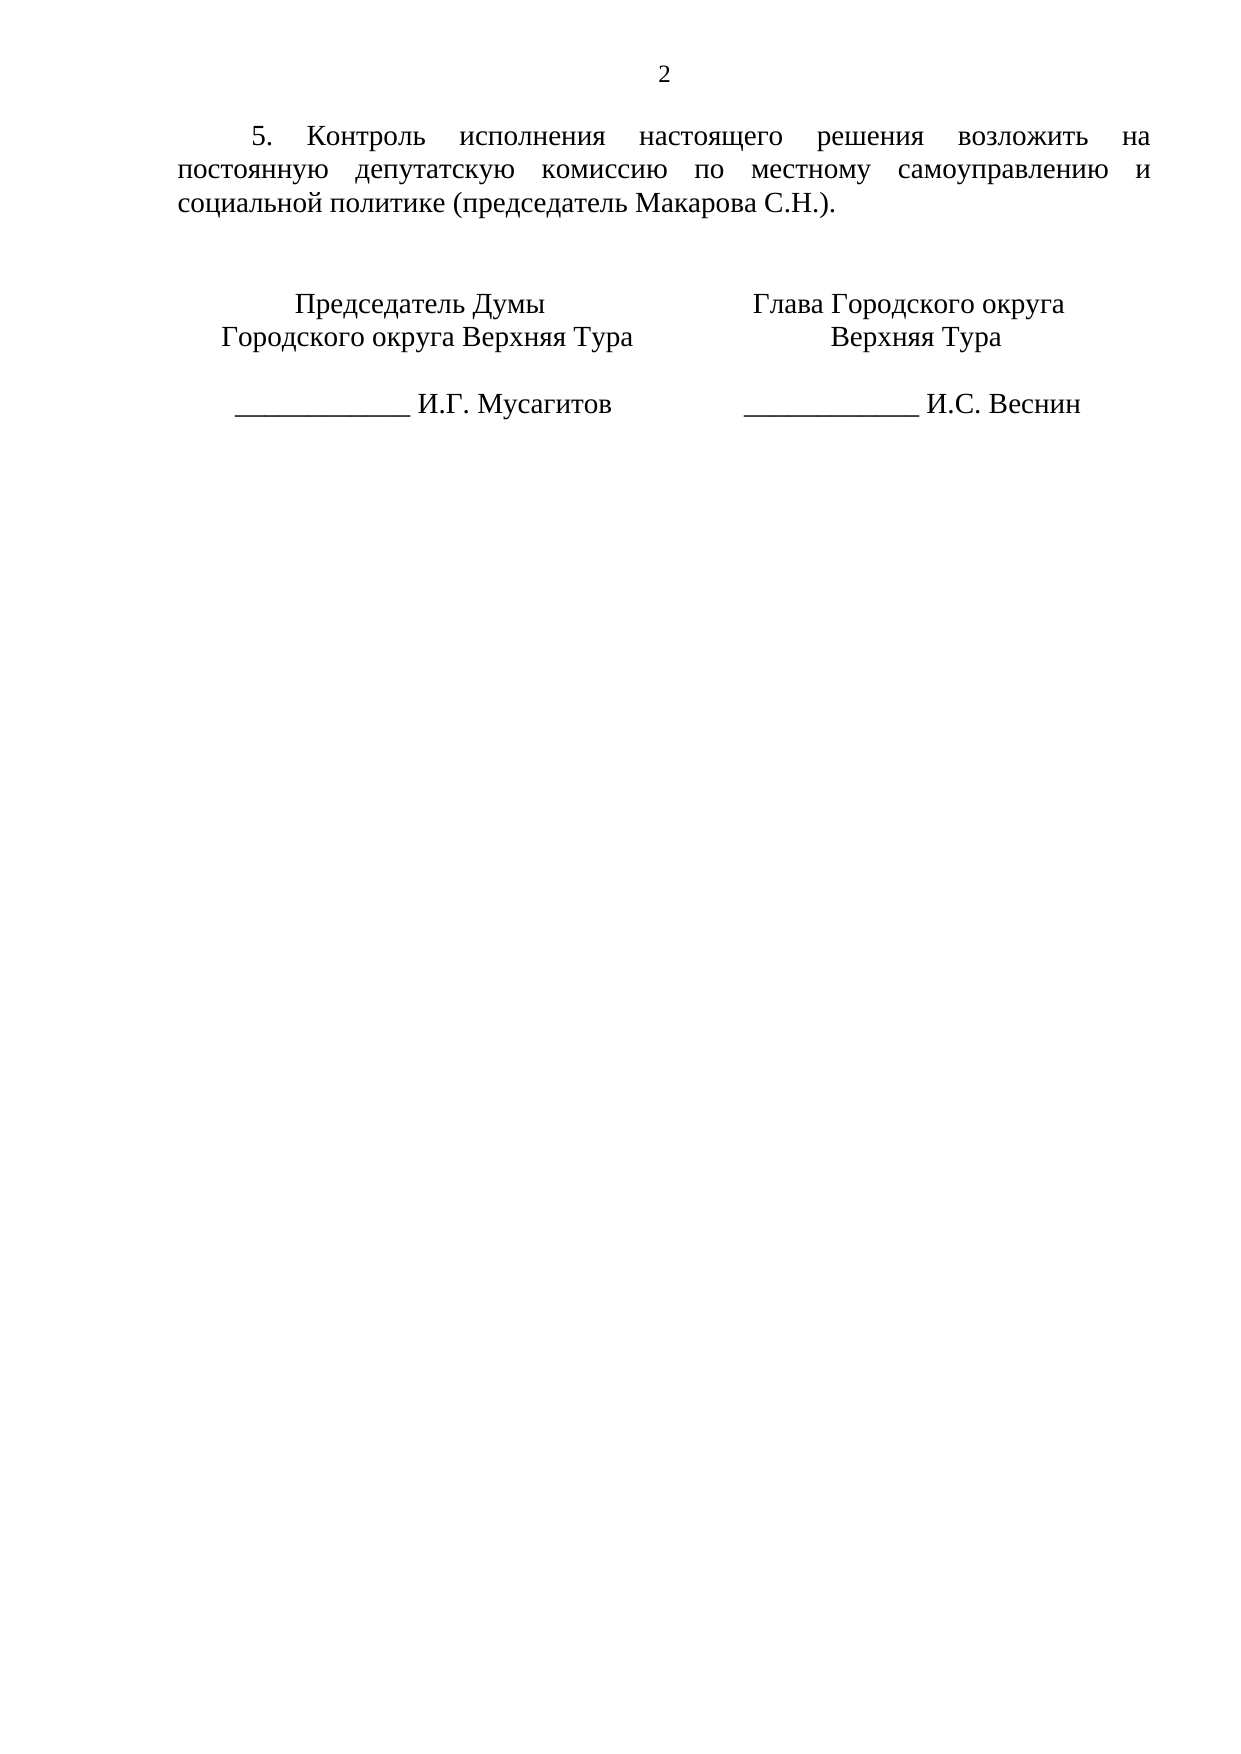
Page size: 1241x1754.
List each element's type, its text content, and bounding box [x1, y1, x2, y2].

table_header Глава Городского округа Верхняя Тура ____________ И.С. Веснин [671, 286, 1153, 433]
text 5. Контроль исполнения настоящего решения возложить на постоянную депутатскую комиссию по местному самоуправлению и социальной политике (председатель Макарова С.Н.). [177, 118, 1152, 219]
table_header Председатель Думы Городского округа Верхняя Тура ____________ И.Г. Мусагитов [176, 286, 671, 433]
